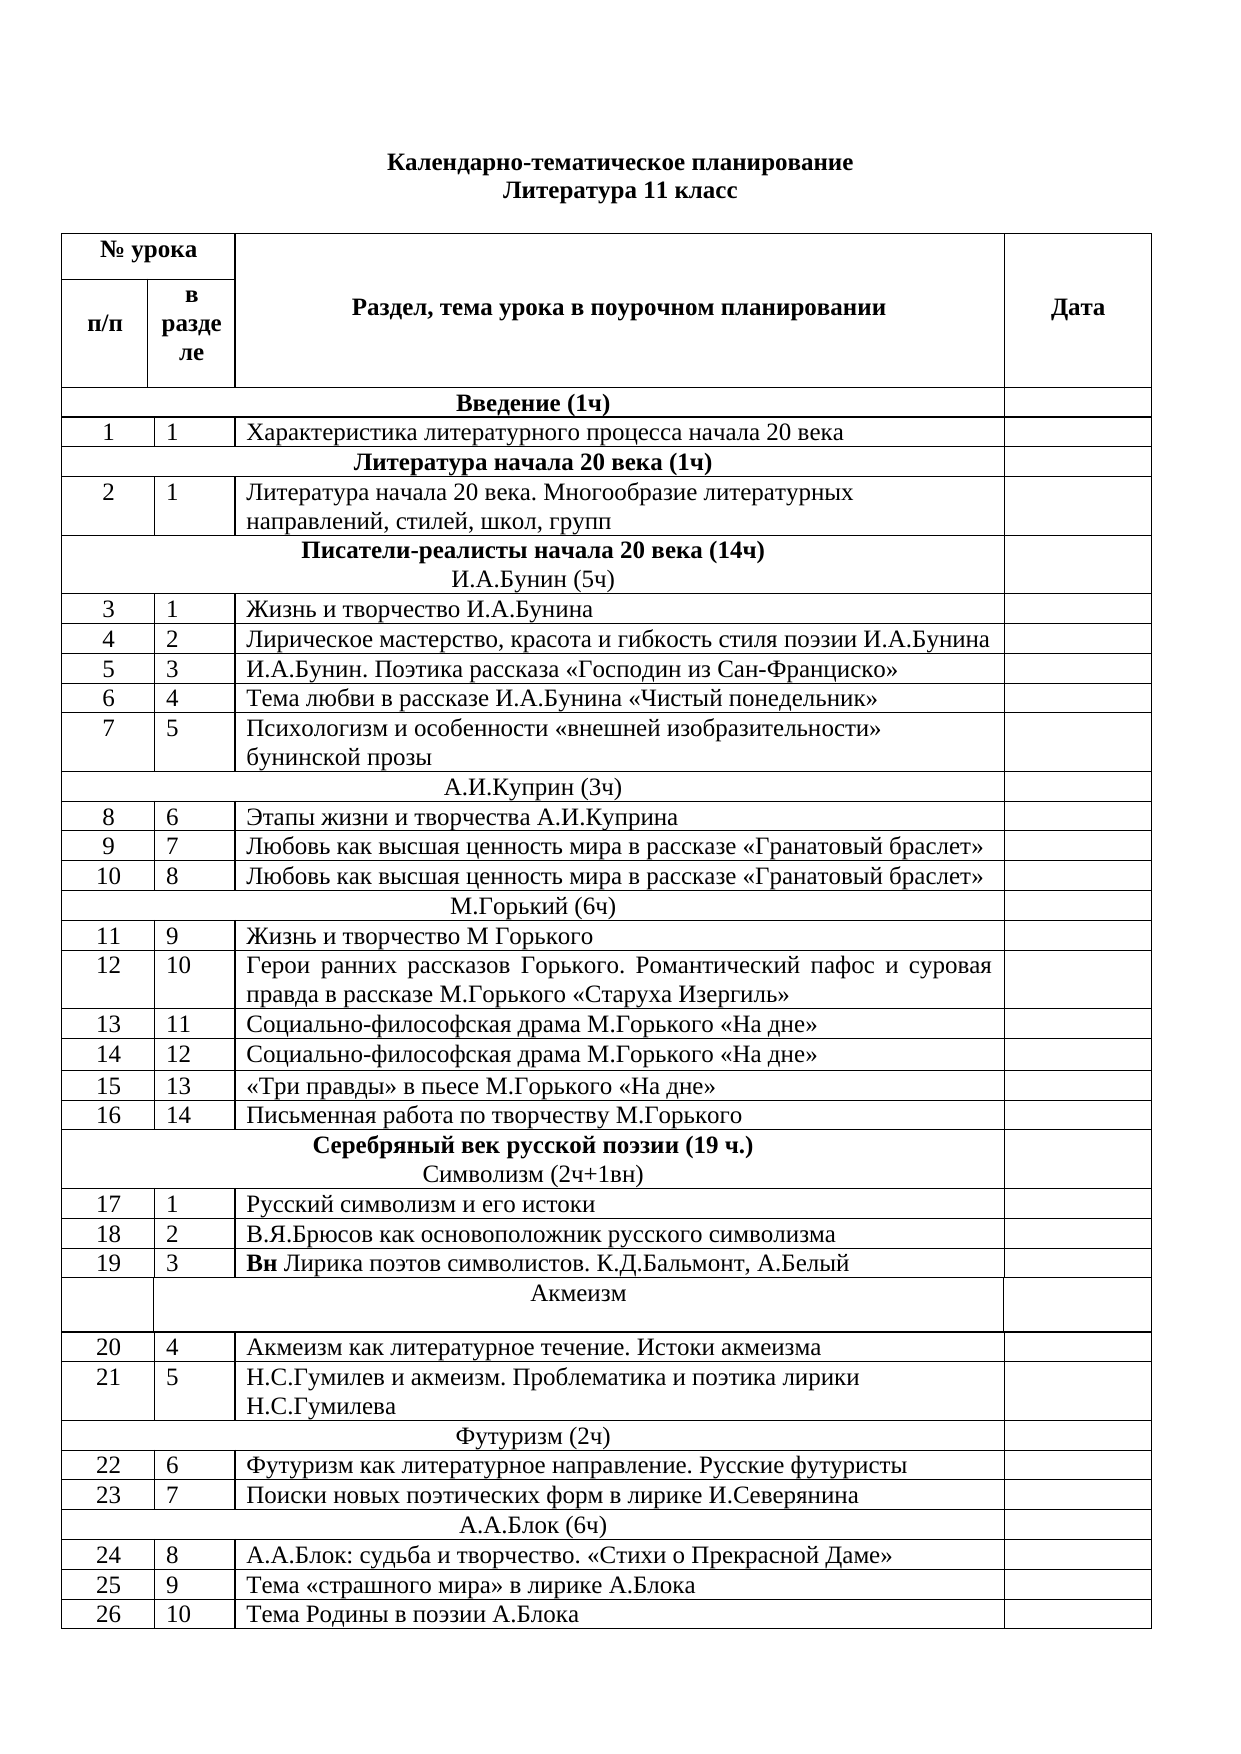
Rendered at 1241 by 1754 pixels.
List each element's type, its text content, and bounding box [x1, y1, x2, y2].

table_cell Литература начала 20 века (1ч) [62, 447, 1004, 476]
table_cell 3 [155, 1249, 234, 1277]
table_cell 9 [155, 1570, 234, 1598]
table_cell [1005, 447, 1151, 476]
table_cell 7 [155, 1480, 234, 1509]
table_cell 4 [62, 624, 154, 653]
table_cell [1005, 1362, 1151, 1420]
table_header Раздел, тема урока в поурочном планировании [236, 234, 1004, 387]
table_cell Вн Лирика поэтов символистов. К.Д.Бальмонт, А.Белый [236, 1249, 1004, 1277]
table_cell Серебряный век русской поэзии (19 ч.) Символизм (2ч+1вн) [62, 1130, 1004, 1188]
table_cell [1005, 1249, 1151, 1277]
text Литература 11 класс [118, 176, 1122, 204]
table_cell Жизнь и творчество М Горького [236, 921, 1004, 949]
table_cell [1005, 1039, 1151, 1070]
table_cell 2 [155, 624, 234, 653]
table_cell Характеристика литературного процесса начала 20 века [236, 418, 1004, 446]
table_cell 10 [62, 861, 154, 890]
table_cell 18 [62, 1219, 154, 1247]
table_cell 8 [155, 861, 234, 890]
table_cell Писатели-реалисты начала 20 века (14ч) И.А.Бунин (5ч) [62, 536, 1004, 593]
table_cell Введение (1ч) [62, 388, 1004, 416]
table_cell А.И.Куприн (3ч) [62, 772, 1004, 801]
table_cell [1005, 388, 1151, 416]
table_cell 1 [155, 1189, 234, 1218]
table_cell [1005, 654, 1151, 682]
table_cell А.А.Блок: судьба и творчество. «Стихи о Прекрасной Даме» [236, 1540, 1004, 1569]
table_cell И.А.Бунин. Поэтика рассказа «Господин из Сан-Франциско» [236, 654, 1004, 682]
table_cell [1005, 1333, 1151, 1361]
table_cell [1005, 1451, 1151, 1479]
table_cell Акмеизм [154, 1278, 1003, 1331]
table_header № урока [62, 234, 234, 278]
table_cell 8 [155, 1540, 234, 1569]
table_cell 10 [155, 1600, 234, 1628]
table_cell 7 [155, 831, 234, 860]
table_cell 22 [62, 1451, 154, 1479]
table_cell Тема любви в рассказе И.А.Бунина «Чистый понедельник» [236, 684, 1004, 712]
table_cell Футуризм (2ч) [62, 1421, 1004, 1449]
table_cell [1005, 418, 1151, 446]
table_cell Жизнь и творчество И.А.Бунина [236, 594, 1004, 623]
table_cell [1005, 1600, 1151, 1628]
table_cell Тема Родины в поэзии А.Блока [236, 1600, 1004, 1628]
table_cell А.А.Блок (6ч) [62, 1510, 1004, 1539]
table_cell 17 [62, 1189, 154, 1218]
table_cell 1 [155, 594, 234, 623]
table_cell Русский символизм и его истоки [236, 1189, 1004, 1218]
table_cell Этапы жизни и творчества А.И.Куприна [236, 802, 1004, 830]
table_cell [1005, 831, 1151, 860]
table_cell п/п [62, 280, 147, 387]
table_cell 14 [62, 1039, 154, 1070]
table_cell В.Я.Брюсов как основоположник русского символизма [236, 1219, 1004, 1247]
table_cell 24 [62, 1540, 154, 1569]
table_cell 2 [62, 477, 154, 534]
table_cell [1005, 1071, 1151, 1099]
table_cell [1005, 891, 1151, 920]
table_cell Футуризм как литературное направление. Русские футуристы [236, 1451, 1004, 1479]
table_cell 21 [62, 1362, 154, 1420]
table_cell Н.С.Гумилев и акмеизм. Проблематика и поэтика лирики Н.С.Гумилева [236, 1362, 1004, 1420]
table_cell Литература начала 20 века. Многообразие литературных направлений, стилей, школ, групп [236, 477, 1004, 534]
table_cell 11 [155, 1009, 234, 1038]
table_cell 1 [62, 418, 154, 446]
table_cell [1005, 1510, 1151, 1539]
table_cell 1 [155, 477, 234, 534]
table_cell [1005, 1480, 1151, 1509]
table_cell [1005, 1421, 1151, 1449]
table_cell Социально-философская драма М.Горького «На дне» [236, 1039, 1004, 1070]
table_cell 26 [62, 1600, 154, 1628]
table_cell 1 [155, 418, 234, 446]
table_cell [1005, 1570, 1151, 1598]
table_cell Поиски новых поэтических форм в лирике И.Северянина [236, 1480, 1004, 1509]
table_cell 5 [155, 1362, 234, 1420]
table_cell [1005, 921, 1151, 949]
table_cell 10 [155, 951, 234, 1008]
table_cell [1004, 1278, 1151, 1331]
table_cell [1005, 772, 1151, 801]
table_cell Герои ранних рассказов Горького. Романтический пафос и суровая правда в рассказе М.Горького «Старуха Изергиль» [236, 951, 1004, 1008]
table_cell 7 [62, 713, 154, 771]
table_cell 3 [62, 594, 154, 623]
table_cell [1005, 684, 1151, 712]
table_cell М.Горький (6ч) [62, 891, 1004, 920]
table_cell 12 [62, 951, 154, 1008]
table_cell Психологизм и особенности «внешней изобразительности» бунинской прозы [236, 713, 1004, 771]
table_cell [62, 1278, 153, 1331]
table_cell [1005, 1540, 1151, 1569]
table_cell [1005, 1219, 1151, 1247]
table_cell [1005, 1130, 1151, 1188]
table_cell 20 [62, 1333, 154, 1361]
table_cell 16 [62, 1101, 154, 1129]
table_cell 9 [62, 831, 154, 860]
table_cell [1005, 1009, 1151, 1038]
table_cell Письменная работа по творчеству М.Горького [236, 1101, 1004, 1129]
table_cell 13 [155, 1071, 234, 1099]
text Календарно-тематическое планирование [118, 147, 1122, 176]
table_cell [1005, 713, 1151, 771]
table_cell [1005, 594, 1151, 623]
table_cell в разделе [148, 280, 234, 387]
table_cell [1005, 951, 1151, 1008]
table_cell 9 [155, 921, 234, 949]
table_cell 13 [62, 1009, 154, 1038]
table_cell [1005, 861, 1151, 890]
table_cell 3 [155, 654, 234, 682]
table_cell [1005, 477, 1151, 534]
table_cell Лирическое мастерство, красота и гибкость стиля поэзии И.А.Бунина [236, 624, 1004, 653]
table_cell 4 [155, 684, 234, 712]
table_cell 6 [155, 1451, 234, 1479]
table_cell [1005, 1101, 1151, 1129]
table_cell 23 [62, 1480, 154, 1509]
table_cell Социально-философская драма М.Горького «На дне» [236, 1009, 1004, 1038]
table_cell [1005, 624, 1151, 653]
table_cell [1005, 536, 1151, 593]
table_cell 5 [62, 654, 154, 682]
table_cell Акмеизм как литературное течение. Истоки акмеизма [236, 1333, 1004, 1361]
table_cell 2 [155, 1219, 234, 1247]
table_cell Любовь как высшая ценность мира в рассказе «Гранатовый браслет» [236, 861, 1004, 890]
table_cell 5 [155, 713, 234, 771]
table_cell 19 [62, 1249, 154, 1277]
table_cell 4 [155, 1333, 234, 1361]
table_cell Любовь как высшая ценность мира в рассказе «Гранатовый браслет» [236, 831, 1004, 860]
table_cell 11 [62, 921, 154, 949]
table_cell 6 [62, 684, 154, 712]
table_cell [1005, 1189, 1151, 1218]
table_cell Тема «страшного мира» в лирике А.Блока [236, 1570, 1004, 1598]
table_cell 25 [62, 1570, 154, 1598]
table_header Дата [1005, 234, 1151, 387]
table_cell 6 [155, 802, 234, 830]
table_cell 8 [62, 802, 154, 830]
table_cell 14 [155, 1101, 234, 1129]
table_cell [1005, 802, 1151, 830]
table_cell «Три правды» в пьесе М.Горького «На дне» [236, 1071, 1004, 1099]
table_cell 15 [62, 1071, 154, 1099]
table_cell 12 [155, 1039, 234, 1070]
